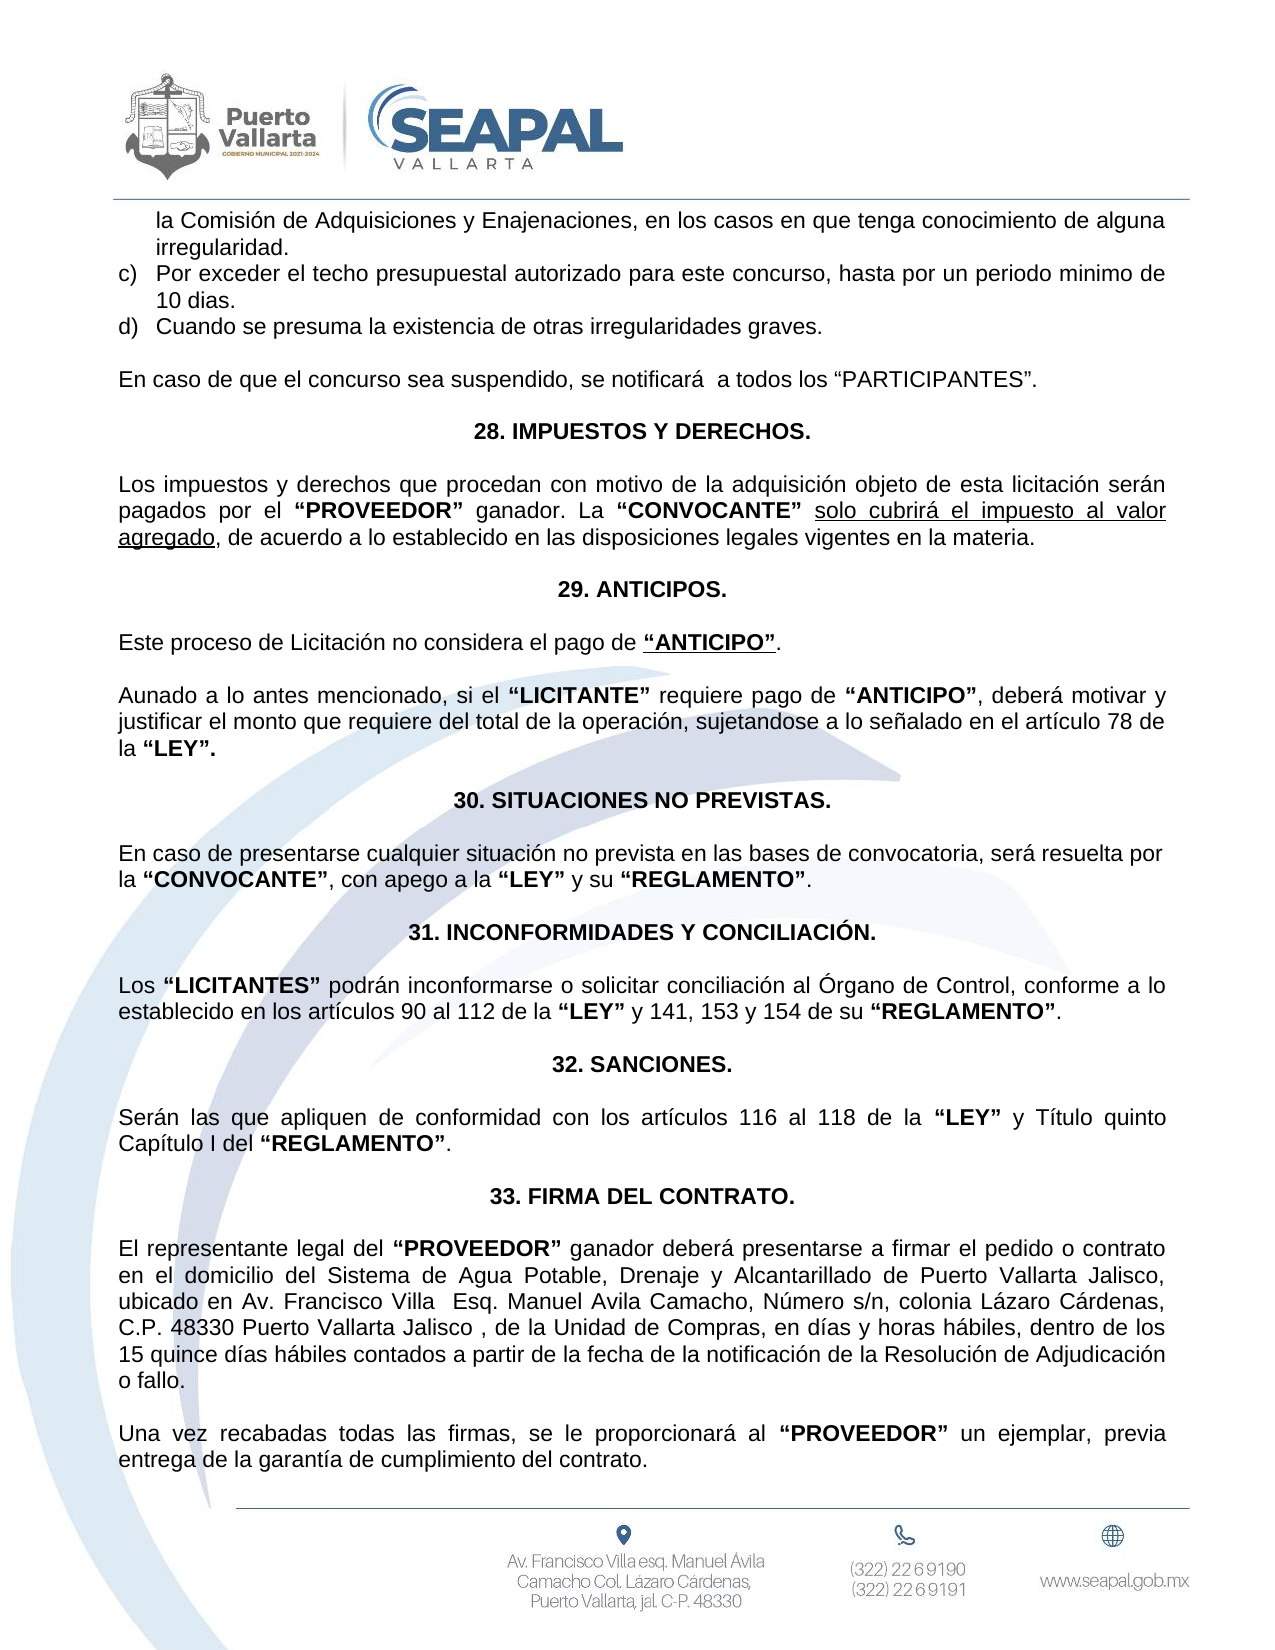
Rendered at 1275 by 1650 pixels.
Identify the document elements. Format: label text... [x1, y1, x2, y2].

list Cuando se presuma la existencia de otras irregularidades graves. [118, 313, 1166, 339]
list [118, 207, 1166, 260]
text 30. SITUACIONES NO PREVISTAS. [118, 787, 1166, 814]
text Este proceso de Licitación no considera el pago de “ANTICIPO”. [118, 629, 1166, 656]
list Por exceder el techo presupuestal autorizado para este concurso, hasta por un periodo minimo de 10 dias. [118, 260, 1166, 313]
text En caso de presentarse cualquier situación no prevista en las bases de convocatoria, será resuelta por la “CONVOCANTE”, con apego a la “LEY” y su “REGLAMENTO”. [118, 840, 1166, 893]
picture [9, 0, 1275, 1650]
text Los impuestos y derechos que procedan con motivo de la adquisición objeto de esta licitación serán pagados por el “PROVEEDOR” ganador. La “CONVOCANTE” solo cubrirá el impuesto al valor agregado, de acuerdo a lo establecido en las disposiciones legales vigentes en la materia. [118, 471, 1166, 550]
text 29. ANTICIPOS. [118, 576, 1166, 603]
text El representante legal del “PROVEEDOR” ganador deberá presentarse a firmar el pedido o contrato en el domicilio del Sistema de Agua Potable, Drenaje y Alcantarillado de Puerto Vallarta Jalisco, ubicado en Av. Francisco Villa Esq. Manuel Avila Camacho, Número s/n, colonia Lázaro Cárdenas, C.P. 48330 Puerto Vallarta Jalisco , de la Unidad de Compras, en días y horas hábiles, dentro de los 15 quince días hábiles contados a partir de la fecha de la notificación de la Resolución de Adjudicación o fallo. [118, 1235, 1166, 1393]
text Una vez recabadas todas las firmas, se le proporcionará al “PROVEEDOR” un ejemplar, previa entrega de la garantía de cumplimiento del contrato. [118, 1420, 1166, 1472]
text 33. FIRMA DEL CONTRATO. [118, 1183, 1166, 1209]
text Serán las que apliquen de conformidad con los artículos 116 al 118 de la “LEY” y Título quinto Capítulo I del “REGLAMENTO”. [118, 1103, 1166, 1156]
text 31. INCONFORMIDADES Y CONCILIACIÓN. [118, 919, 1166, 945]
text Aunado a lo antes mencionado, si el “LICITANTE” requiere pago de “ANTICIPO”, deberá motivar y justificar el monto que requiere del total de la operación, sujetandose a lo señalado en el artículo 78 de la “LEY”. [118, 682, 1166, 761]
text En caso de que el concurso sea suspendido, se notificará a todos los “PARTICIPANTES”. [118, 366, 1166, 392]
text 32. SANCIONES. [118, 1051, 1166, 1077]
text Los “LICITANTES” podrán inconformarse o solicitar conciliación al Órgano de Control, conforme a lo establecido en los artículos 90 al 112 de la “LEY” y 141, 153 y 154 de su “REGLAMENTO”. [118, 972, 1166, 1024]
text 28. IMPUESTOS Y DERECHOS. [118, 418, 1166, 445]
